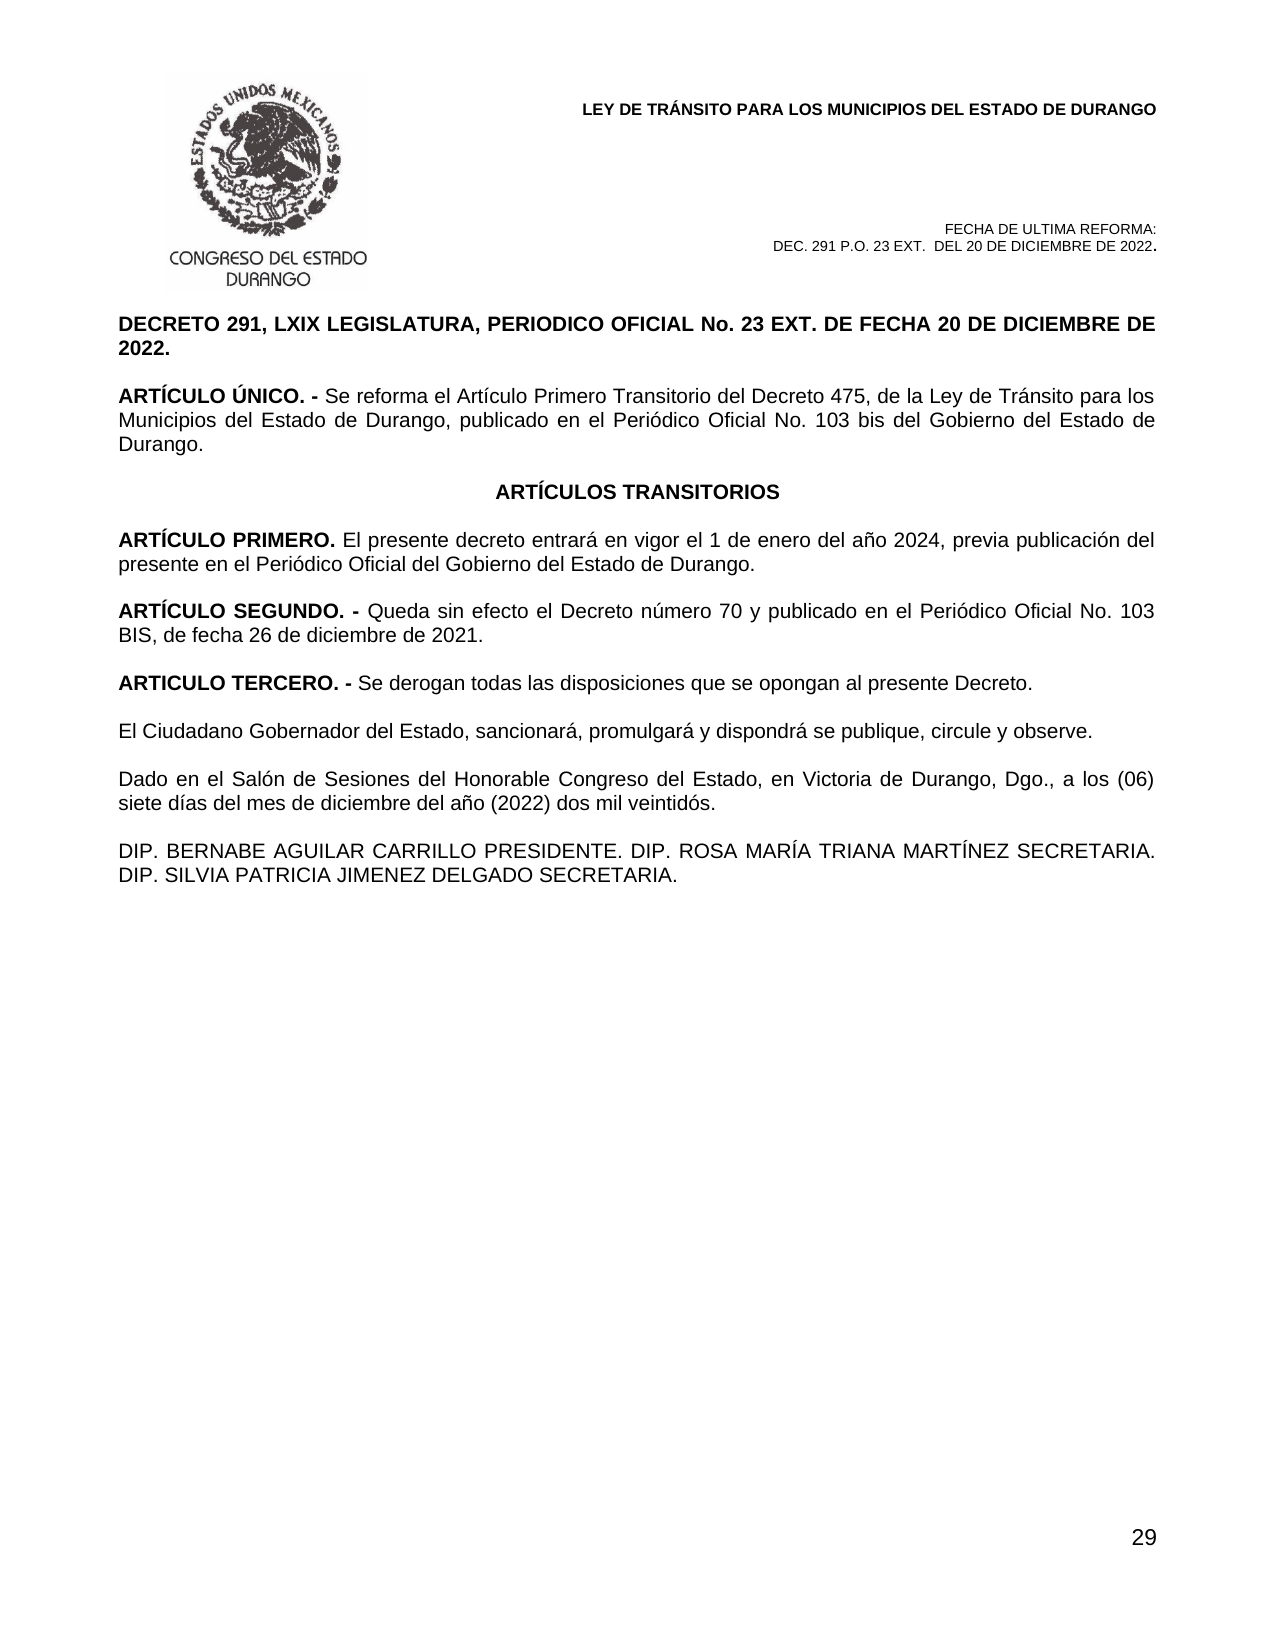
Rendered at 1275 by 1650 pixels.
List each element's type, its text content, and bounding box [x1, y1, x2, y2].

text Dado en el Salón de Sesiones del Honorable Congreso del Estado, en Victoria de Durango, Dgo., a los (06) siete días del mes de diciembre del año (2022) dos mil veintidós. [118, 767, 1157, 815]
text DIP. BERNABE AGUILAR CARRILLO PRESIDENTE. DIP. ROSA MARÍA TRIANA MARTÍNEZ SECRETARIA. DIP. SILVIA PATRICIA JIMENEZ DELGADO SECRETARIA. [118, 839, 1157, 887]
text ARTÍCULO SEGUNDO. - Queda sin efecto el Decreto número 70 y publicado en el Periódico Oficial No. 103 BIS, de fecha 26 de diciembre de 2021. [118, 599, 1157, 647]
text ARTÍCULO PRIMERO. El presente decreto entrará en vigor el 1 de enero del año 2024, previa publicación del presente en el Periódico Oficial del Gobierno del Estado de Durango. [118, 527, 1157, 575]
text ARTÍCULOS TRANSITORIOS [118, 479, 1157, 503]
text DECRETO 291, LXIX LEGISLATURA, PERIODICO OFICIAL No. 23 EXT. DE FECHA 20 DE DICIEMBRE DE 2022. [118, 312, 1157, 360]
text ARTÍCULO ÚNICO. - Se reforma el Artículo Primero Transitorio del Decreto 475, de la Ley de Tránsito para los Municipios del Estado de Durango, publicado en el Periódico Oficial No. 103 bis del Gobierno del Estado de Durango. [118, 384, 1157, 456]
text El Ciudadano Gobernador del Estado, sancionará, promulgará y dispondrá se publique, circule y observe. [118, 719, 1157, 743]
text ARTICULO TERCERO. - Se derogan todas las disposiciones que se opongan al presente Decreto. [118, 671, 1157, 695]
picture [165, 73, 369, 293]
